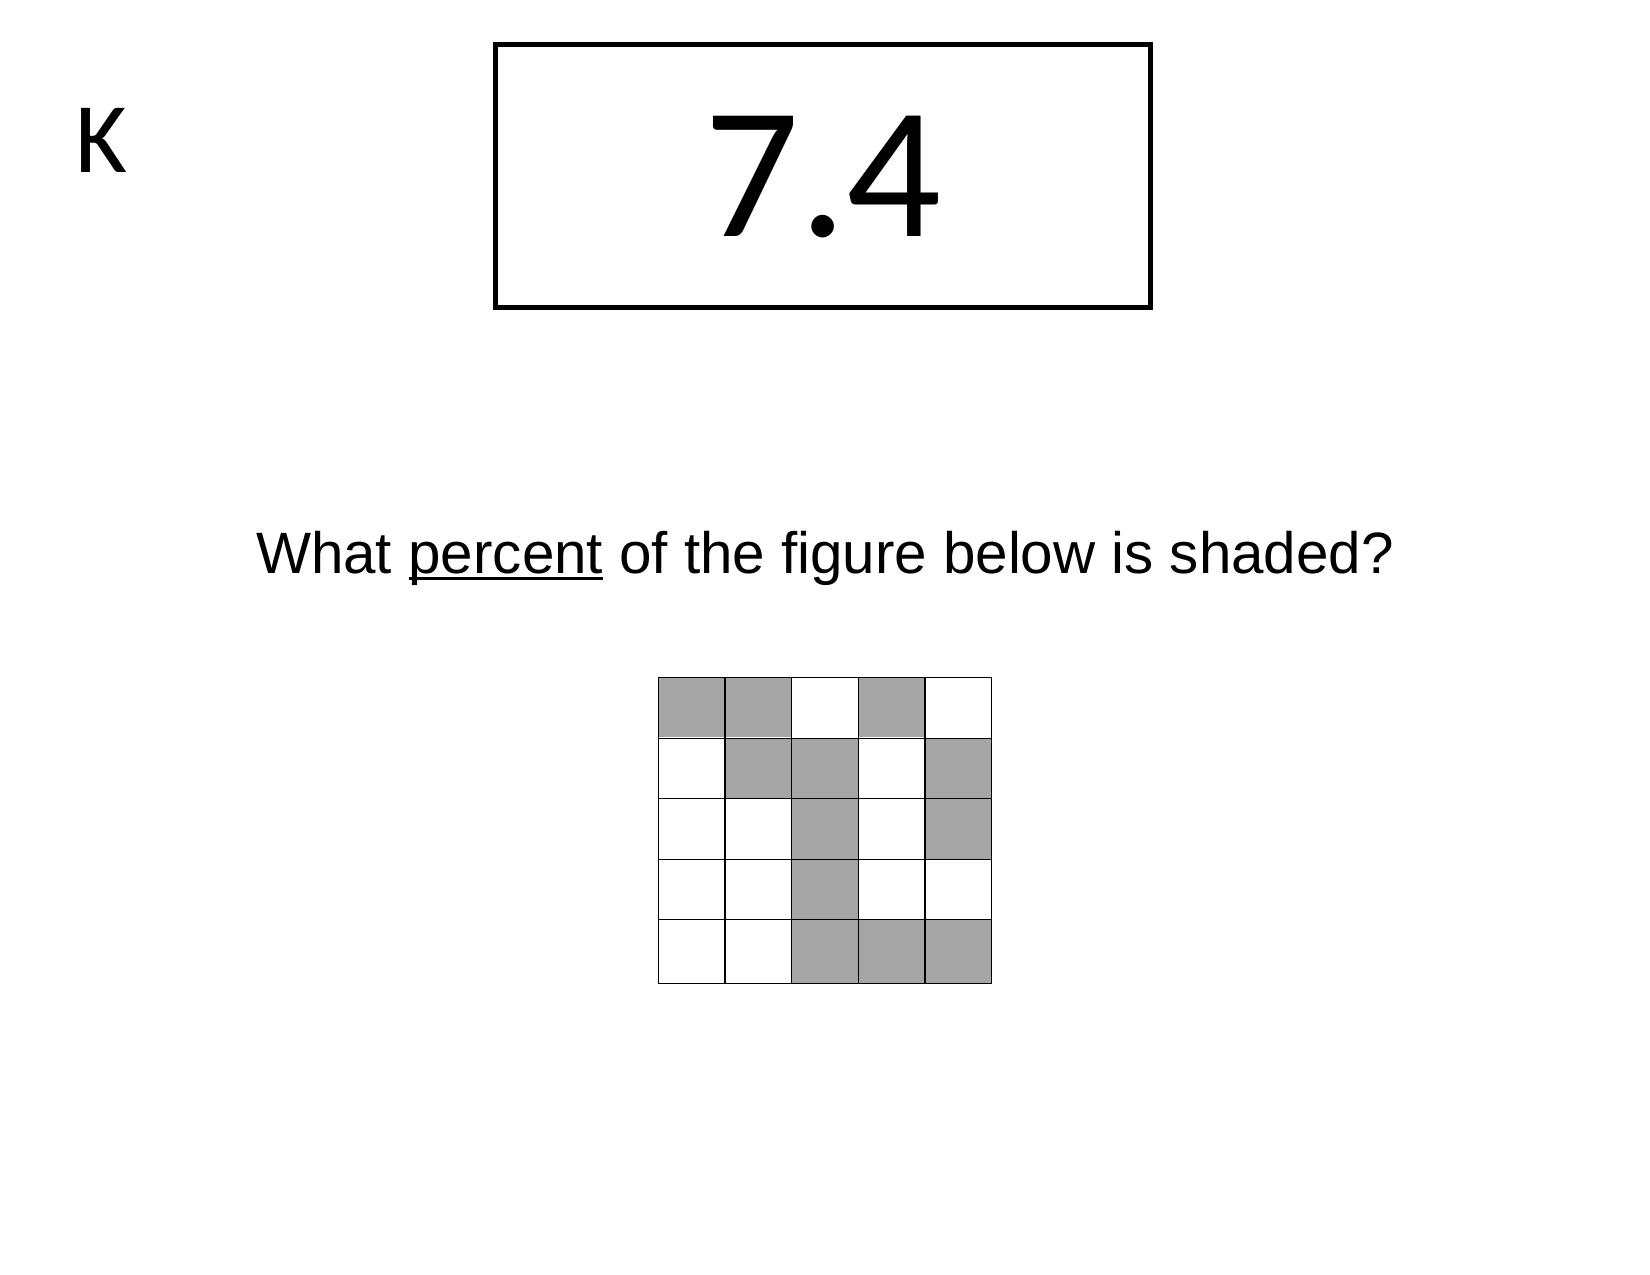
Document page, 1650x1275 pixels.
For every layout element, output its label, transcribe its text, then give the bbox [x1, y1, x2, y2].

table_cell [726, 739, 791, 798]
table_cell [726, 920, 791, 983]
table_cell [926, 799, 991, 859]
text What percent of the figure below is shaded? [75, 519, 1575, 586]
table_cell [926, 739, 991, 798]
table_header [792, 678, 858, 737]
table_cell [659, 860, 724, 919]
table_cell [859, 860, 924, 919]
table_cell [859, 739, 924, 798]
table_header [726, 678, 791, 737]
table_cell [726, 860, 791, 919]
table_cell [659, 920, 724, 983]
table_cell [859, 920, 924, 983]
table_header [859, 678, 924, 737]
table_cell [792, 739, 858, 798]
table_cell [792, 860, 858, 919]
table_header [926, 678, 991, 737]
table_cell [926, 860, 991, 919]
table_cell [792, 920, 858, 983]
table_cell [859, 799, 924, 859]
table_cell [926, 920, 991, 983]
table_cell [659, 739, 724, 798]
table_cell [792, 799, 858, 859]
table_cell [726, 799, 791, 859]
table_cell [659, 799, 724, 859]
table_header [659, 678, 724, 737]
